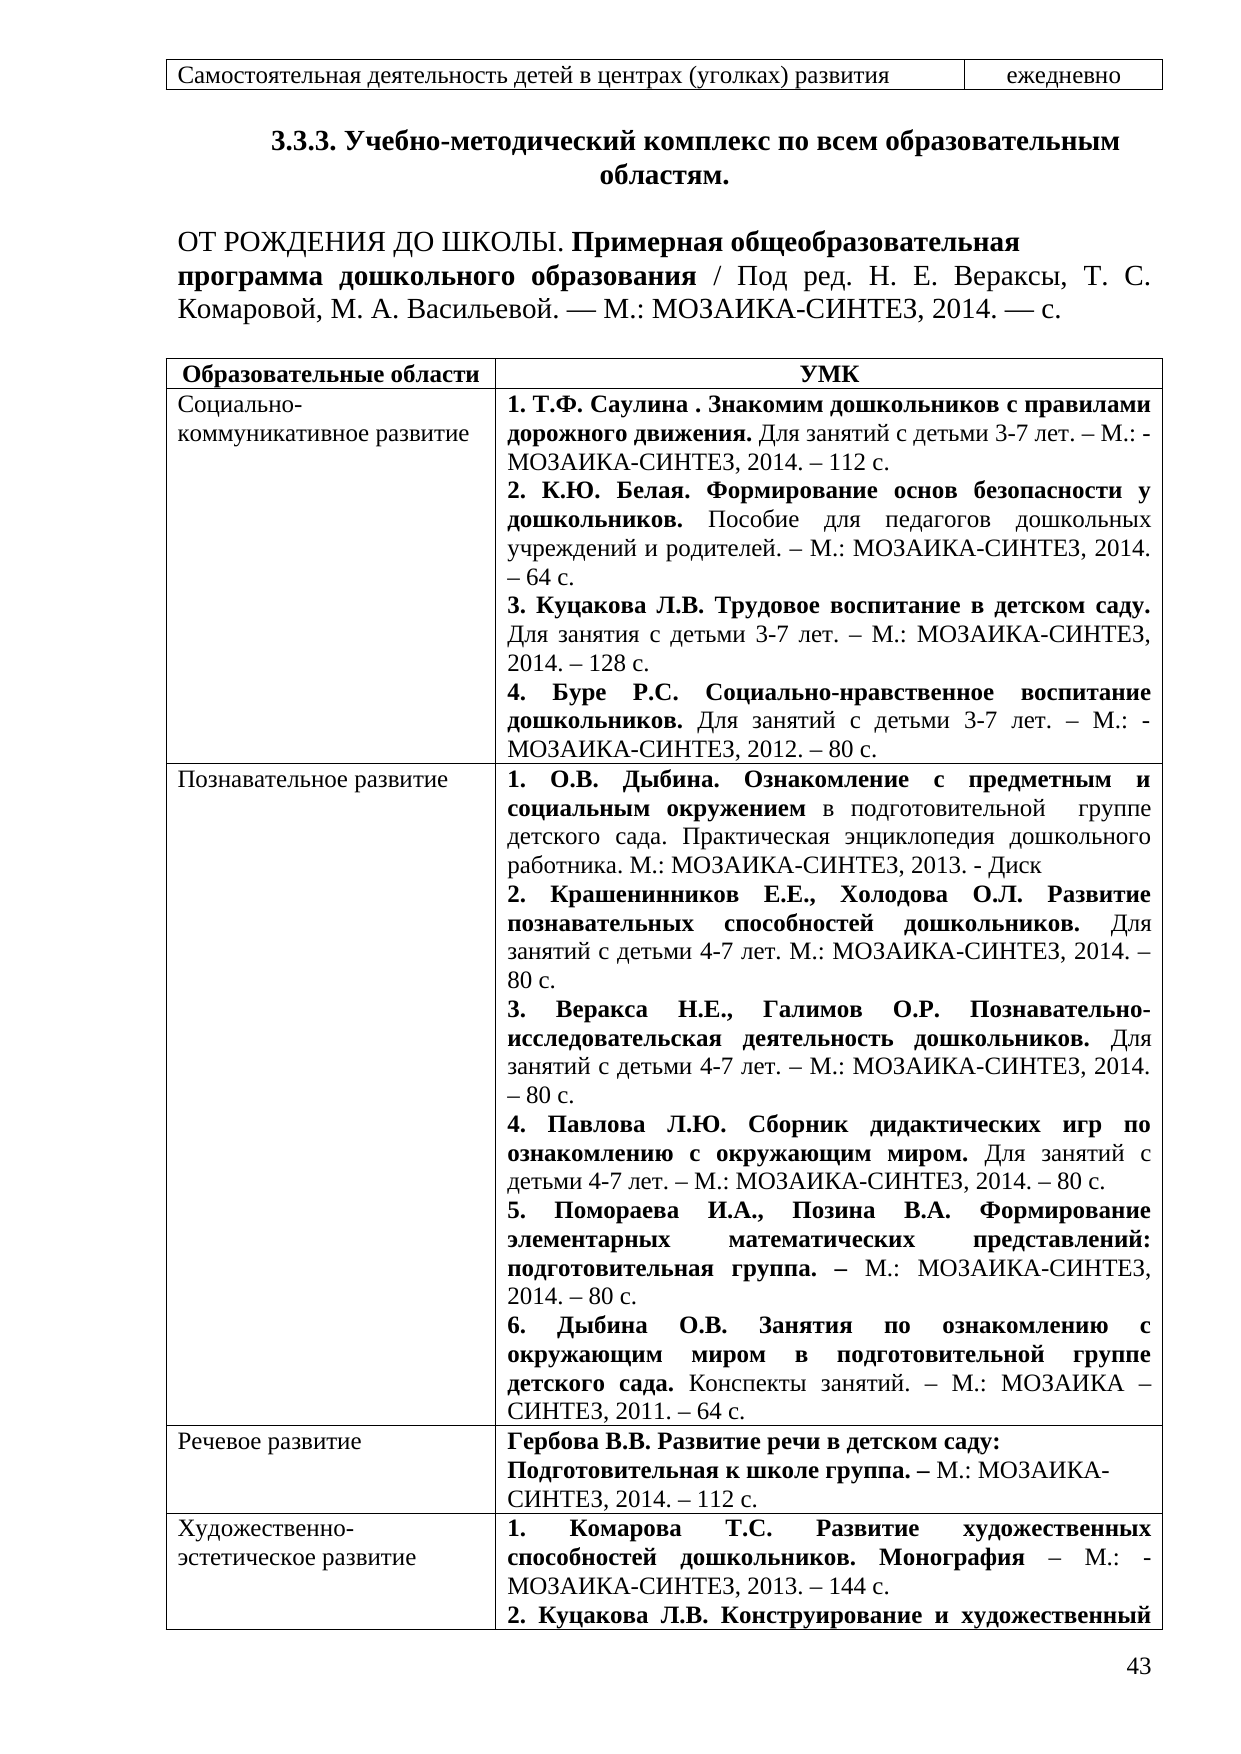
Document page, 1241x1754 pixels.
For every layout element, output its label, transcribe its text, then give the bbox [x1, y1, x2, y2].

text 3.3.3. Учебно-методический комплекс по всем образовательным областям. [177, 123, 1152, 191]
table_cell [167, 1514, 495, 1628]
table_cell Самостоятельная деятельность детей в центрах (уголках) развития [167, 60, 964, 89]
text программа дошкольного образования / Под ред. Н. Е. Вераксы, Т. С. Комаровой, М. А. Васильевой. — М.: МОЗАИКА-СИНТЕЗ, 2014. — с. [177, 258, 1152, 325]
table_cell 1. Т.Ф. Саулина . Знакомим дошкольников с правилами дорожного движения. Для занятий с детьми 3-7 лет. – М.: - МОЗАИКА-СИНТЕЗ, 2014. – 112 с. 2. К.Ю. Белая. Формирование основ безопасности у дошкольников. Пособие для педагогов дошкольных учреждений и родителей. – М.: МОЗАИКА-СИНТЕЗ, 2014. – 64 с. 3. Куцакова Л.В. Трудовое воспитание в детском саду. Для занятия с детьми 3-7 лет. – М.: МОЗАИКА-СИНТЕЗ, 2014. – 128 с. 4. Буре Р.С. Социально-нравственное воспитание дошкольников. Для занятий с детьми 3-7 лет. – М.: - МОЗАИКА-СИНТЕЗ, 2012. – 80 с. [496, 389, 1162, 763]
table_cell ежедневно [965, 60, 1162, 89]
table_header Образовательные области [167, 359, 495, 388]
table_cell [496, 1514, 1162, 1628]
table_cell Речевое развитие [167, 1426, 495, 1512]
table_cell Социально-коммуникативное развитие [167, 389, 495, 763]
table_cell Гербова В.В. Развитие речи в детском саду: Подготовительная к школе группа. – М.: МОЗАИКА-СИНТЕЗ, 2014. – 112 с. [496, 1426, 1162, 1512]
text ОТ РОЖДЕНИЯ ДО ШКОЛЫ. Примерная общеобразовательная [177, 224, 1152, 258]
table_cell Познавательное развитие [167, 764, 495, 1425]
table_cell 1. О.В. Дыбина. Ознакомление с предметным и социальным окружением в подготовительной группе детского сада. Практическая энциклопедия дошкольного работника. М.: МОЗАИКА-СИНТЕЗ, 2013. - Диск 2. Крашенинников Е.Е., Холодова О.Л. Развитие познавательных способностей дошкольников. Для занятий с детьми 4-7 лет. М.: МОЗАИКА-СИНТЕЗ, 2014. – 80 с. 3. Веракса Н.Е., Галимов О.Р. Познавательно-исследовательская деятельность дошкольников. Для занятий с детьми 4-7 лет. – М.: МОЗАИКА-СИНТЕЗ, 2014. – 80 с. 4. Павлова Л.Ю. Сборник дидактических игр по ознакомлению с окружающим миром. Для занятий с детьми 4-7 лет. – М.: МОЗАИКА-СИНТЕЗ, 2014. – 80 с. 5. Помораева И.А., Позина В.А. Формирование элементарных математических представлений: подготовительная группа. – М.: МОЗАИКА-СИНТЕЗ, 2014. – 80 с. 6. Дыбина О.В. Занятия по ознакомлению с окружающим миром в подготовительной группе детского сада. Конспекты занятий. – М.: МОЗАИКА – СИНТЕЗ, 2011. – 64 с. [496, 764, 1162, 1425]
table_header УМК [496, 359, 1162, 388]
